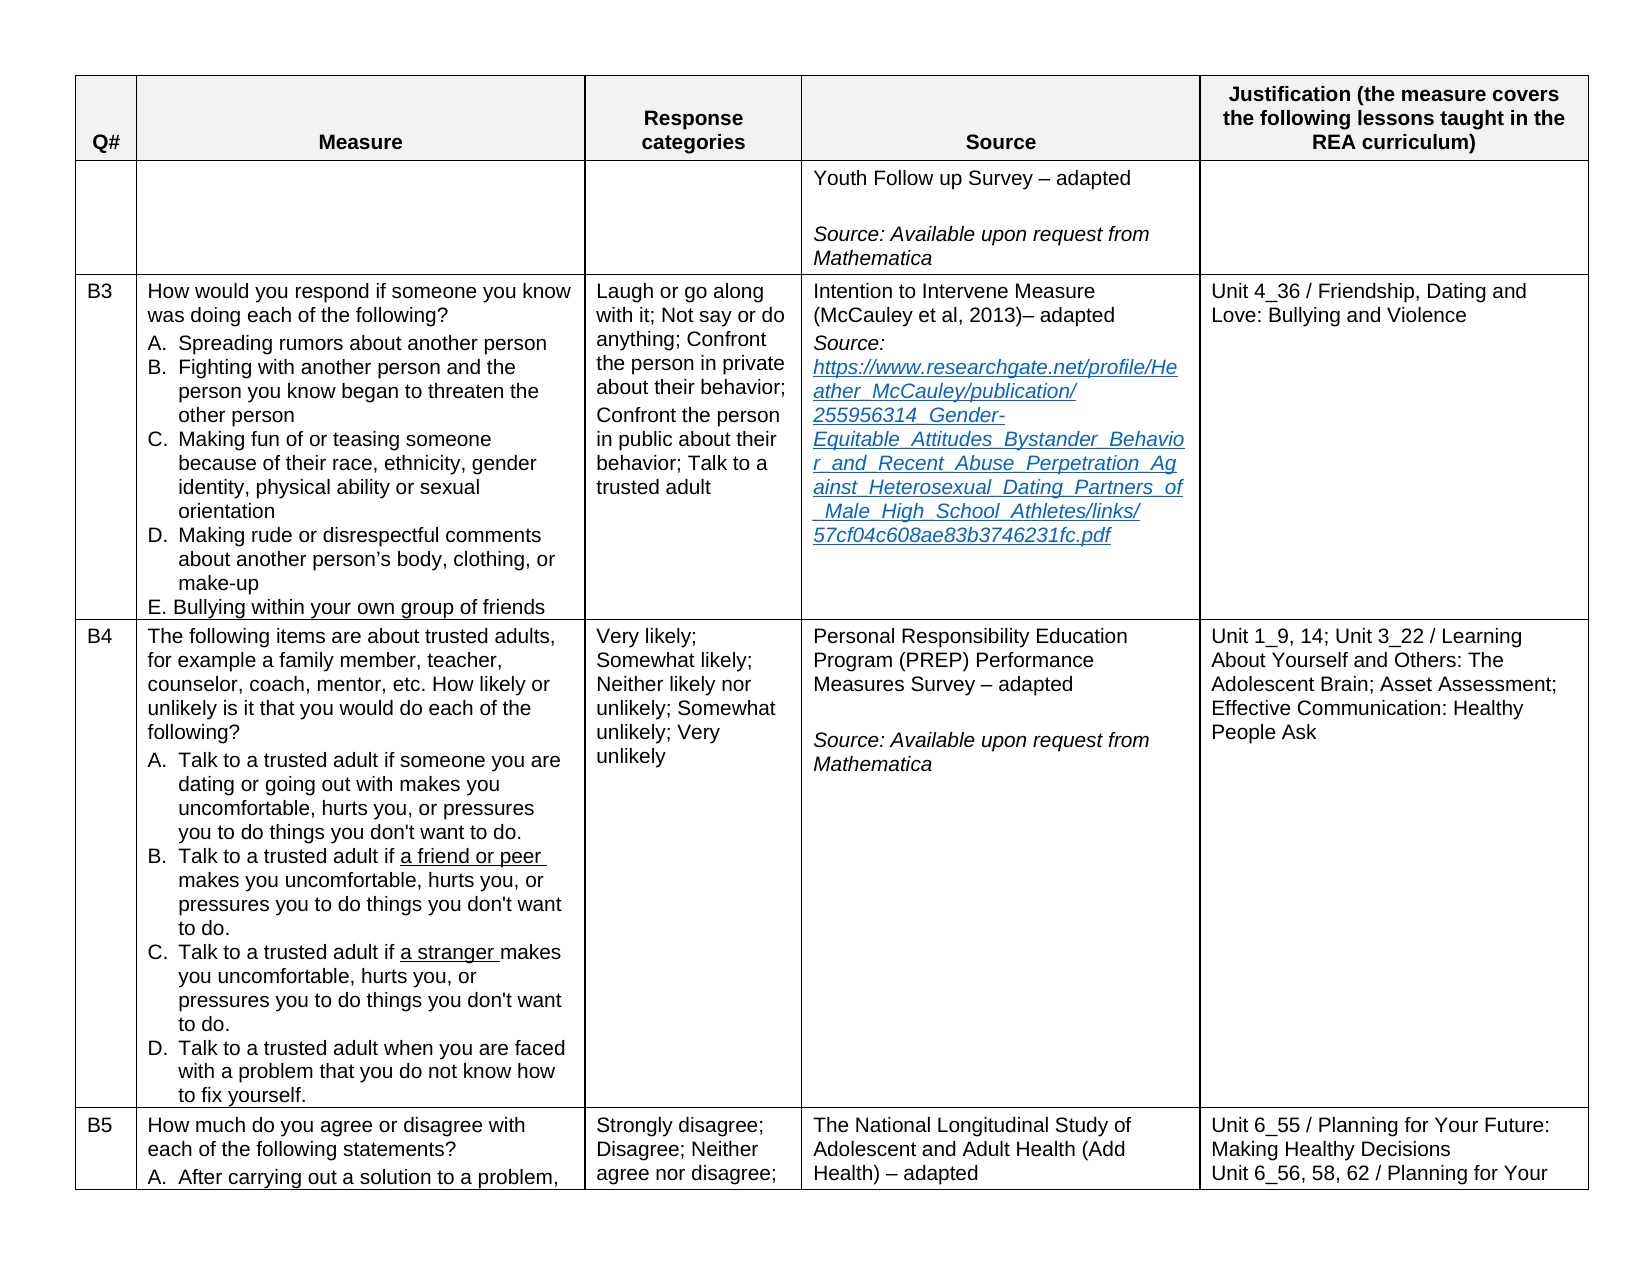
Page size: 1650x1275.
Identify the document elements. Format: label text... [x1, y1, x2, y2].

table_cell Very likely; Somewhat likely; Neither likely nor unlikely; Somewhat unlikely; Very unlikely [586, 620, 801, 1107]
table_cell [137, 1108, 584, 1188]
table_cell The following items are about trusted adults, for example a family member, teacher, counselor, coach, mentor, etc. How likely or unlikely is it that you would do each of the following? A. Talk to a trusted adult if someone you are dating or going out with makes you uncomfortable, hurts you, or pressures you to do things you don't want to do. B. Talk to a trusted adult if a friend or peer makes you uncomfortable, hurts you, or pressures you to do things you don't want to do. C. Talk to a trusted adult if a stranger makes you uncomfortable, hurts you, or pressures you to do things you don't want to do. D. Talk to a trusted adult when you are faced with a problem that you do not know how to fix yourself. [137, 620, 584, 1107]
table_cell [586, 161, 801, 274]
table_cell Intention to Intervene Measure (McCauley et al, 2013)– adapted Source: https://www.researchgate.net/profile/Heather_McCauley/publication/255956314_Gender-Equitable_Attitudes_Bystander_Behavior_and_Recent_Abuse_Perpetration_Against_Heterosexual_Dating_Partners_of_Male_High_School_Athletes/links/57cf04c608ae83b3746231fc.pdf [802, 275, 1199, 619]
table_cell B3 [76, 275, 136, 619]
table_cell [1201, 1108, 1588, 1188]
table_header Response categories [586, 76, 801, 160]
table_cell Personal Responsibility Education Program (PREP) Performance Measures Survey – adapted Source: Available upon request from Mathematica [802, 620, 1199, 1107]
table_cell Laugh or go along with it; Not say or do anything; Confront the person in private about their behavior; Confront the person in public about their behavior; Talk to a trusted adult [586, 275, 801, 619]
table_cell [586, 1108, 801, 1188]
table_cell Unit 4_36 / Friendship, Dating and Love: Bullying and Violence [1201, 275, 1588, 619]
table_header Justification (the measure covers the following lessons taught in the REA curriculum) [1201, 76, 1588, 160]
table_cell Unit 1_9, 14; Unit 3_22 / Learning About Yourself and Others: The Adolescent Brain; Asset Assessment; Effective Communication: Healthy People Ask [1201, 620, 1588, 1107]
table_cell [802, 1108, 1199, 1188]
table_cell B2 [76, 161, 136, 274]
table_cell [802, 161, 1199, 274]
table_header Measure [137, 76, 584, 160]
table_cell How would you respond if someone you know was doing each of the following? A. Spreading rumors about another person B. Fighting with another person and the person you know began to threaten the other person C. Making fun of or teasing someone because of their race, ethnicity, gender identity, physical ability or sexual orientation D. Making rude or disrespectful comments about another person’s body, clothing, or make-up E. Bullying within your own group of friends [137, 275, 584, 619]
table_cell B5 [76, 1108, 136, 1188]
table_header Source [802, 76, 1199, 160]
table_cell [1201, 161, 1588, 274]
table_cell B4 [76, 620, 136, 1107]
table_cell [137, 161, 584, 274]
table_header Q# [76, 76, 136, 160]
